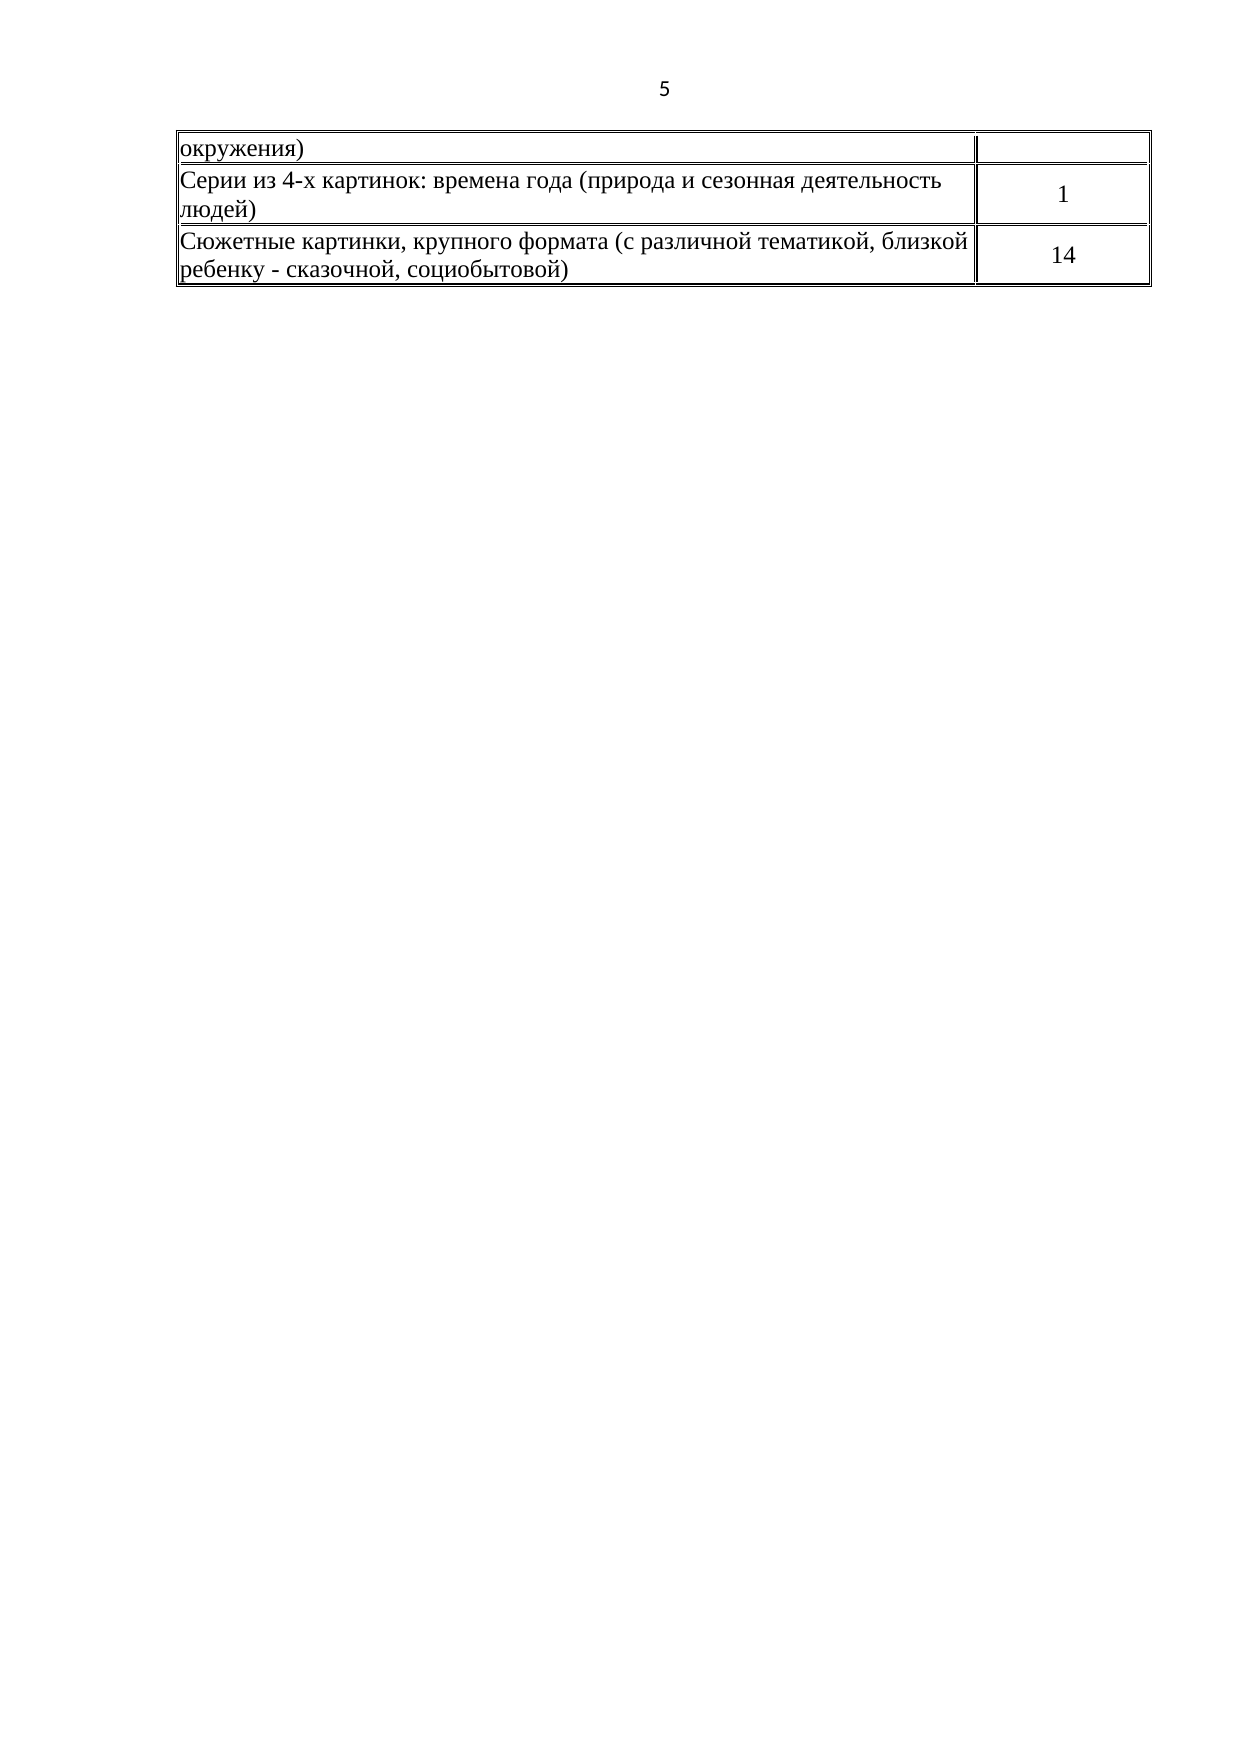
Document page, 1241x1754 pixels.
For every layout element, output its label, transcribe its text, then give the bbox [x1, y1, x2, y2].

table_cell Сюжетные картинки, крупного формата (с различной тематикой, близкой ребенку - сказочной, социобытовой) [179, 223, 976, 283]
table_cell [177, 131, 976, 162]
table_cell 1 [976, 133, 1149, 162]
table_cell 14 [976, 223, 1149, 283]
table_cell 1 [976, 162, 1150, 222]
table_cell Серии из 4-х картинок: времена года (природа и сезонная деятельность людей) [177, 162, 976, 222]
